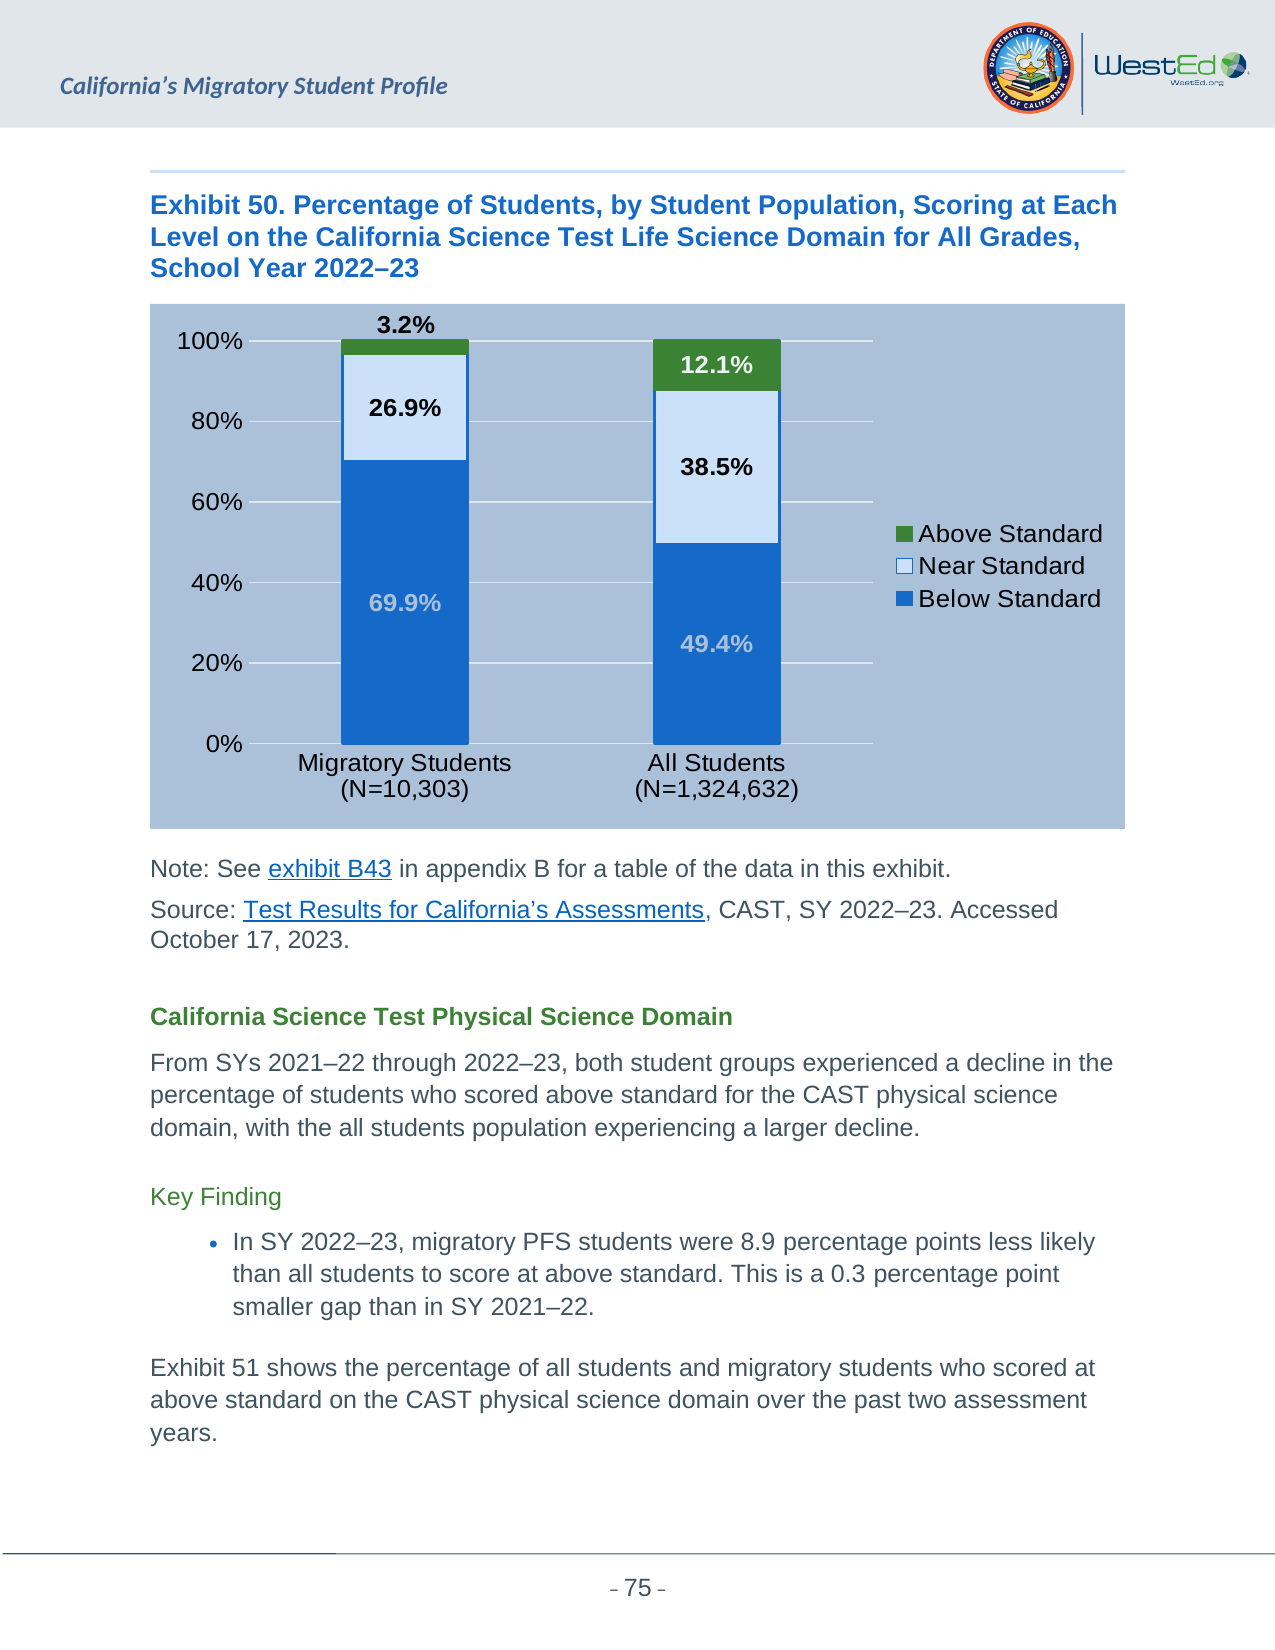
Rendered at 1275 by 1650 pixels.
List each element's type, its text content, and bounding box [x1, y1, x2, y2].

list Exhibit 51 shows the percentage of all students and migratory students who scored at above standard on the CAST physical science domain over the past two assessment years. [150, 1351, 1125, 1448]
subtitle Key Finding [150, 1180, 1012, 1212]
picture [1095, 52, 1250, 86]
picture [975, 17, 1082, 122]
text Source: Test Results for California’s Assessments, CAST, SY 2022–23. Accessed October 17, 2023. [150, 896, 1125, 954]
subtitle California Science Test Physical Science Domain [150, 996, 1012, 1033]
list In SY 2022–23, migratory PFS students were 8.9 percentage points less likely than all students to score at above standard. This is a 0.3 percentage point smaller gap than in SY 2021–22. [210, 1225, 1125, 1322]
text Note: See exhibit B43 in appendix B for a table of the data in this exhibit. [150, 854, 1125, 883]
text From SYs 2021–22 through 2022–23, both student groups experienced a decline in the percentage of students who scored above standard for the CAST physical science domain, with the all students population experiencing a larger decline. [150, 1046, 1125, 1142]
title Exhibit 50. Percentage of Students, by Student Population, Scoring at Each Level on the California Science Test Life Science Domain for All Grades, School Year 2022–23 [150, 173, 1125, 283]
